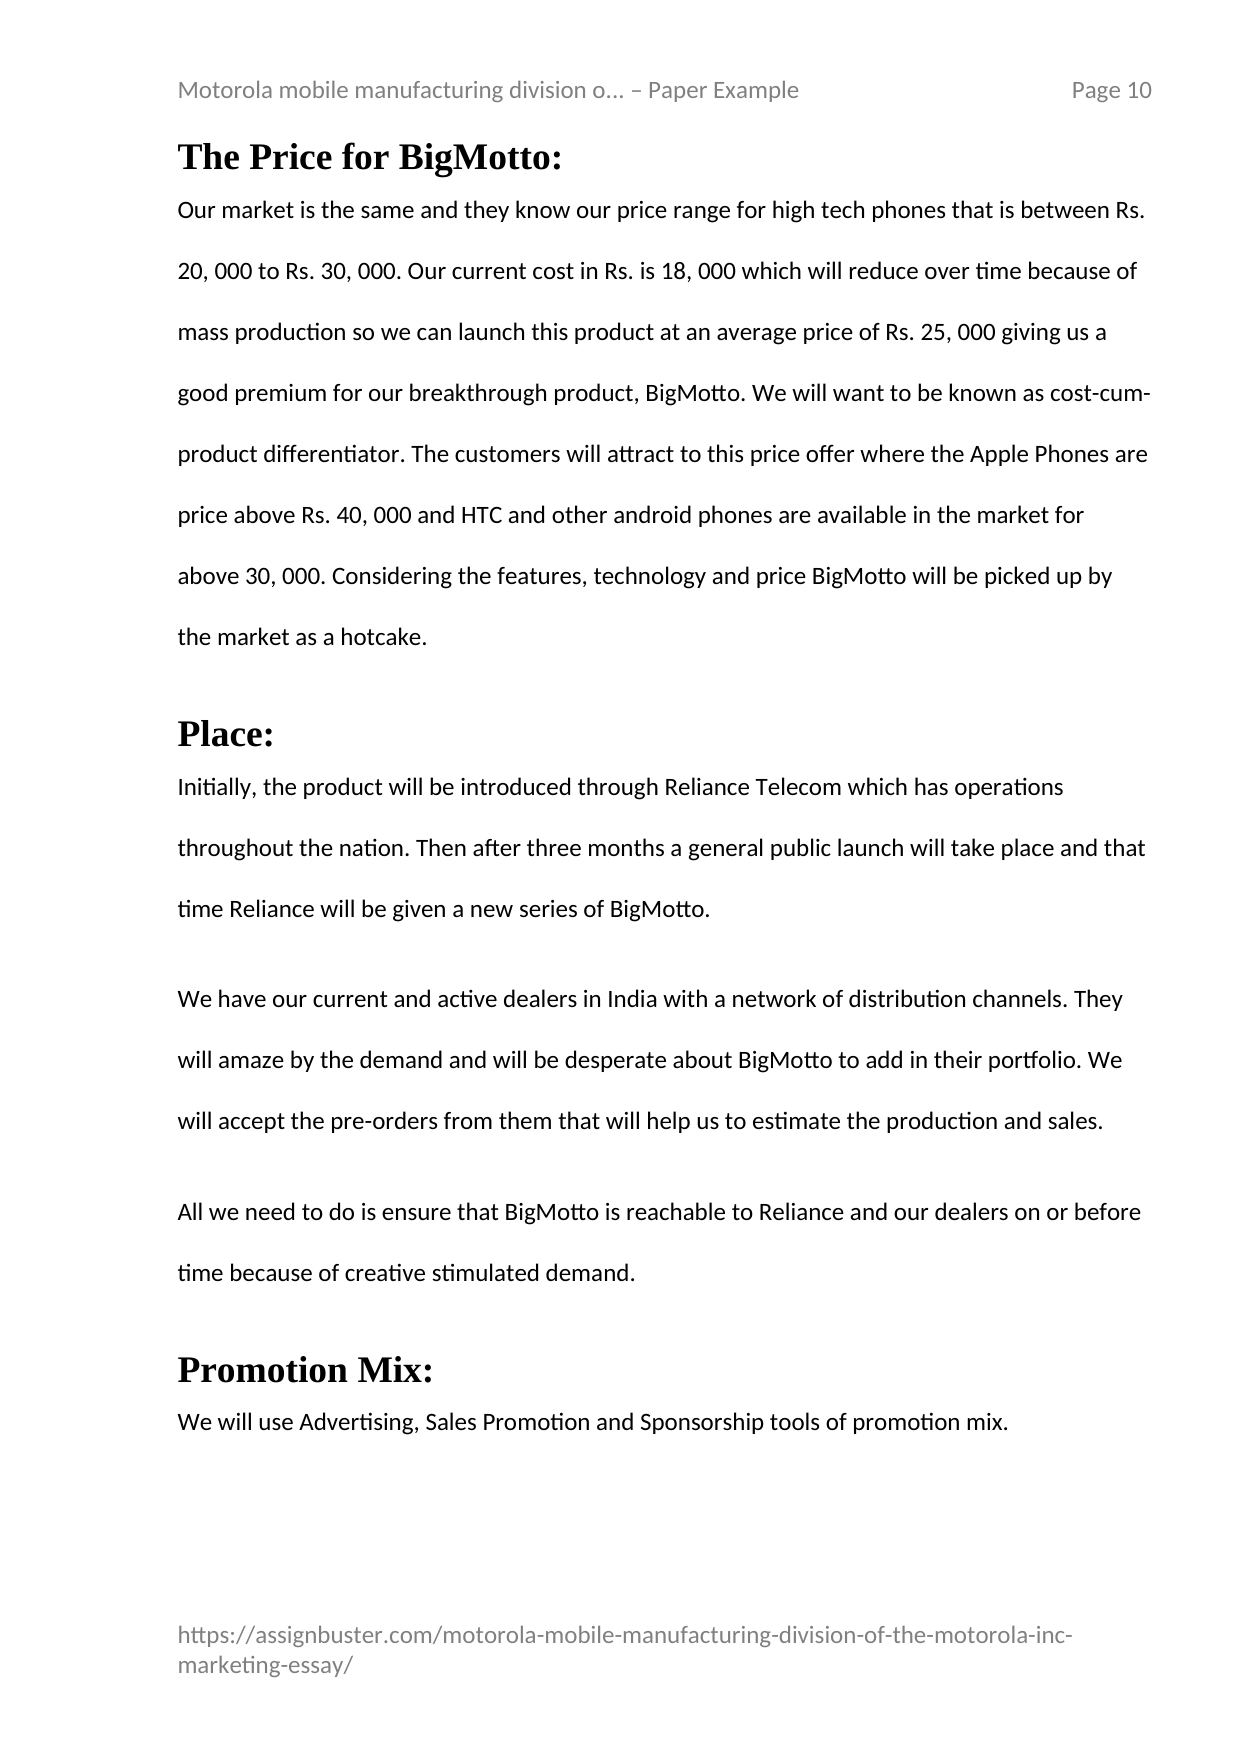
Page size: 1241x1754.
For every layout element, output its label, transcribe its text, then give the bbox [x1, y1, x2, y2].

text Our market is the same and they know our price range for high tech phones that is between Rs. 20, 000 to Rs. 30, 000. Our current cost in Rs. is 18, 000 which will reduce over time because of mass production so we can launch this product at an average price of Rs. 25, 000 giving us a good premium for our breakthrough product, BigMotto. We will want to be known as cost-cum-product differentiator. The customers will attract to this price offer where the Apple Phones are price above Rs. 40, 000 and HTC and other android phones are available in the market for above 30, 000. Considering the features, technology and price BigMotto will be picked up by the market as a hotcake. [177, 194, 1152, 652]
text All we need to do is ensure that BigMotto is reachable to Reliance and our dealers on or before time because of creative stimulated demand. [177, 1196, 1152, 1287]
subtitle Place: [177, 712, 1152, 755]
subtitle Promotion Mix: [177, 1347, 1152, 1391]
text Initially, the product will be introduced through Reliance Telecom which has operations throughout the nation. Then after three months a general public launch will take place and that time Reliance will be given a new series of BigMotto. [177, 771, 1152, 923]
text We will use Advertising, Sales Promotion and Sponsorship tools of promotion mix. [177, 1407, 1152, 1437]
subtitle The Price for BigMotto: [177, 135, 1152, 178]
text We have our current and active dealers in India with a network of distribution channels. They will amaze by the demand and will be desperate about BigMotto to add in their portfolio. We will accept the pre-orders from them that will help us to estimate the production and sales. [177, 983, 1152, 1136]
